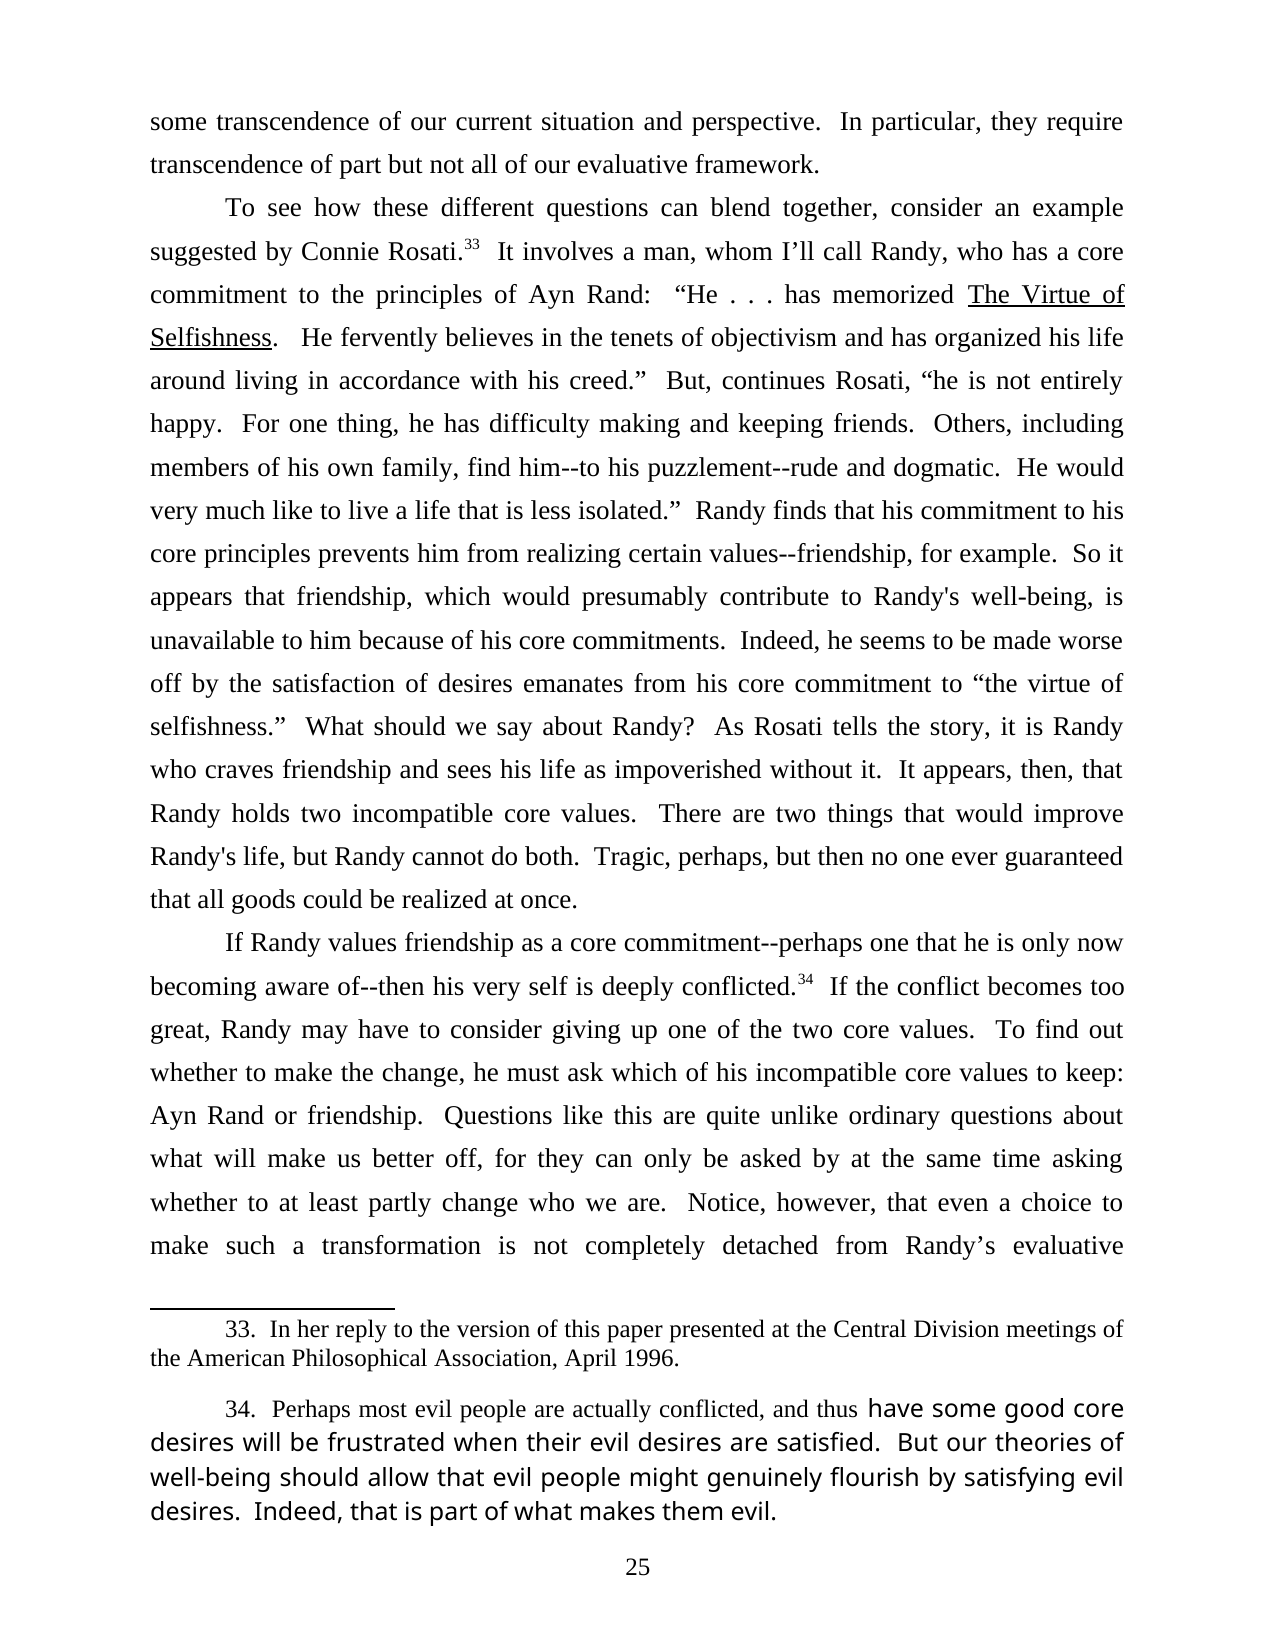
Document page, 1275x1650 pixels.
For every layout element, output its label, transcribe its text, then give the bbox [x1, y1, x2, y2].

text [150, 926, 1125, 1260]
text To see how these different questions can blend together, consider an example suggested by Connie Rosati. It involves a man, whom I’ll call Randy, who has a core commitment to the principles of Ayn Rand: “He . . . has memorized The Virtue of Selfishness. He fervently believes in the tenets of objectivism and has organized his life around living in accordance with his creed.” But, continues Rosati, “he is not entirely happy. For one thing, he has difficulty making and keeping friends. Others, including members of his own family, find him--to his puzzlement--rude and dogmatic. He would very much like to live a life that is less isolated.” Randy finds that his commitment to his core principles prevents him from realizing certain values--friendship, for example. So it appears that friendship, which would presumably contribute to Randy's well-being, is unavailable to him because of his core commitments. Indeed, he seems to be made worse off by the satisfaction of desires emanates from his core commitment to “the virtue of selfishness.” What should we say about Randy? As Rosati tells the story, it is Randy who craves friendship and sees his life as impoverished without it. It appears, then, that Randy holds two incompatible core values. There are two things that would improve Randy's life, but Randy cannot do both. Tragic, perhaps, but then no one ever guaranteed that all goods could be realized at once. [150, 191, 1125, 914]
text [150, 105, 1125, 179]
